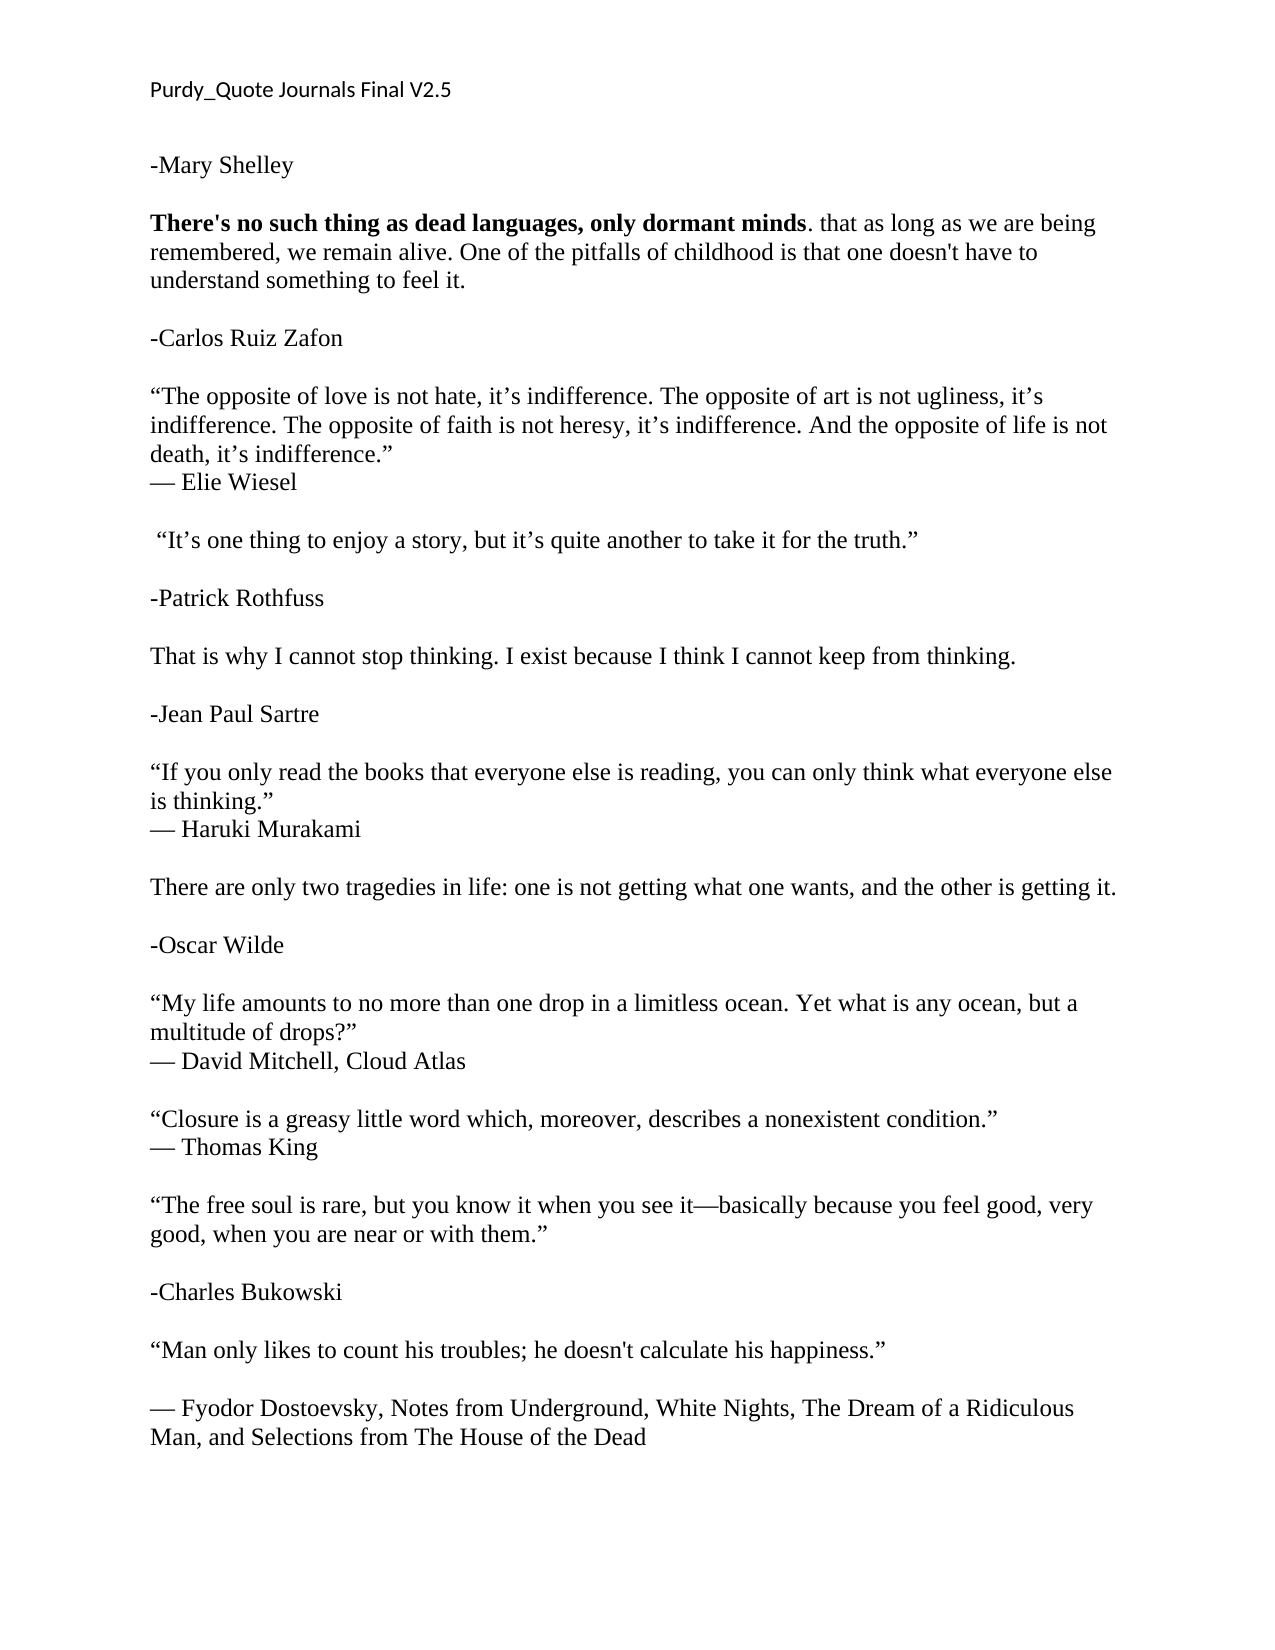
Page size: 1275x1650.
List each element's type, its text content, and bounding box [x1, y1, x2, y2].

text There's no such thing as dead languages, only dormant minds. that as long as we are being remembered, we remain alive. One of the pitfalls of childhood is that one doesn't have to understand something to feel it. [150, 208, 1125, 294]
text “It’s one thing to enjoy a story, but it’s quite another to take it for the truth.” [150, 525, 1125, 554]
text -Jean Paul Sartre [150, 699, 1125, 728]
text “Closure is a greasy little word which, moreover, describes a nonexistent condition.” ― Thomas King [150, 1104, 1125, 1161]
text “My life amounts to no more than one drop in a limitless ocean. Yet what is any ocean, but a multitude of drops?” ― David Mitchell, Cloud Atlas [150, 988, 1125, 1074]
text -Carlos Ruiz Zafon [150, 323, 1125, 352]
text There are only two tragedies in life: one is not getting what one wants, and the other is getting it. [150, 872, 1125, 901]
text “The opposite of love is not hate, it’s indifference. The opposite of art is not ugliness, it’s indifference. The opposite of faith is not heresy, it’s indifference. And the opposite of life is not death, it’s indifference.” ― Elie Wiesel [150, 381, 1125, 496]
text -Charles Bukowski [150, 1277, 1125, 1306]
text -Mary Shelley [150, 150, 1125, 179]
text ― Fyodor Dostoevsky, Notes from Underground, White Nights, The Dream of a Ridiculous Man, and Selections from The House of the Dead [150, 1393, 1125, 1450]
text -Patrick Rothfuss [150, 583, 1125, 612]
text “Man only likes to count his troubles; he doesn't calculate his happiness.” [150, 1335, 1125, 1364]
text “If you only read the books that everyone else is reading, you can only think what everyone else is thinking.” ― Haruki Murakami [150, 757, 1125, 843]
text “The free soul is rare, but you know it when you see it—basically because you feel good, very good, when you are near or with them.” [150, 1190, 1125, 1248]
text That is why I cannot stop thinking. I exist because I think I cannot keep from thinking. [150, 641, 1125, 670]
text -Oscar Wilde [150, 930, 1125, 959]
